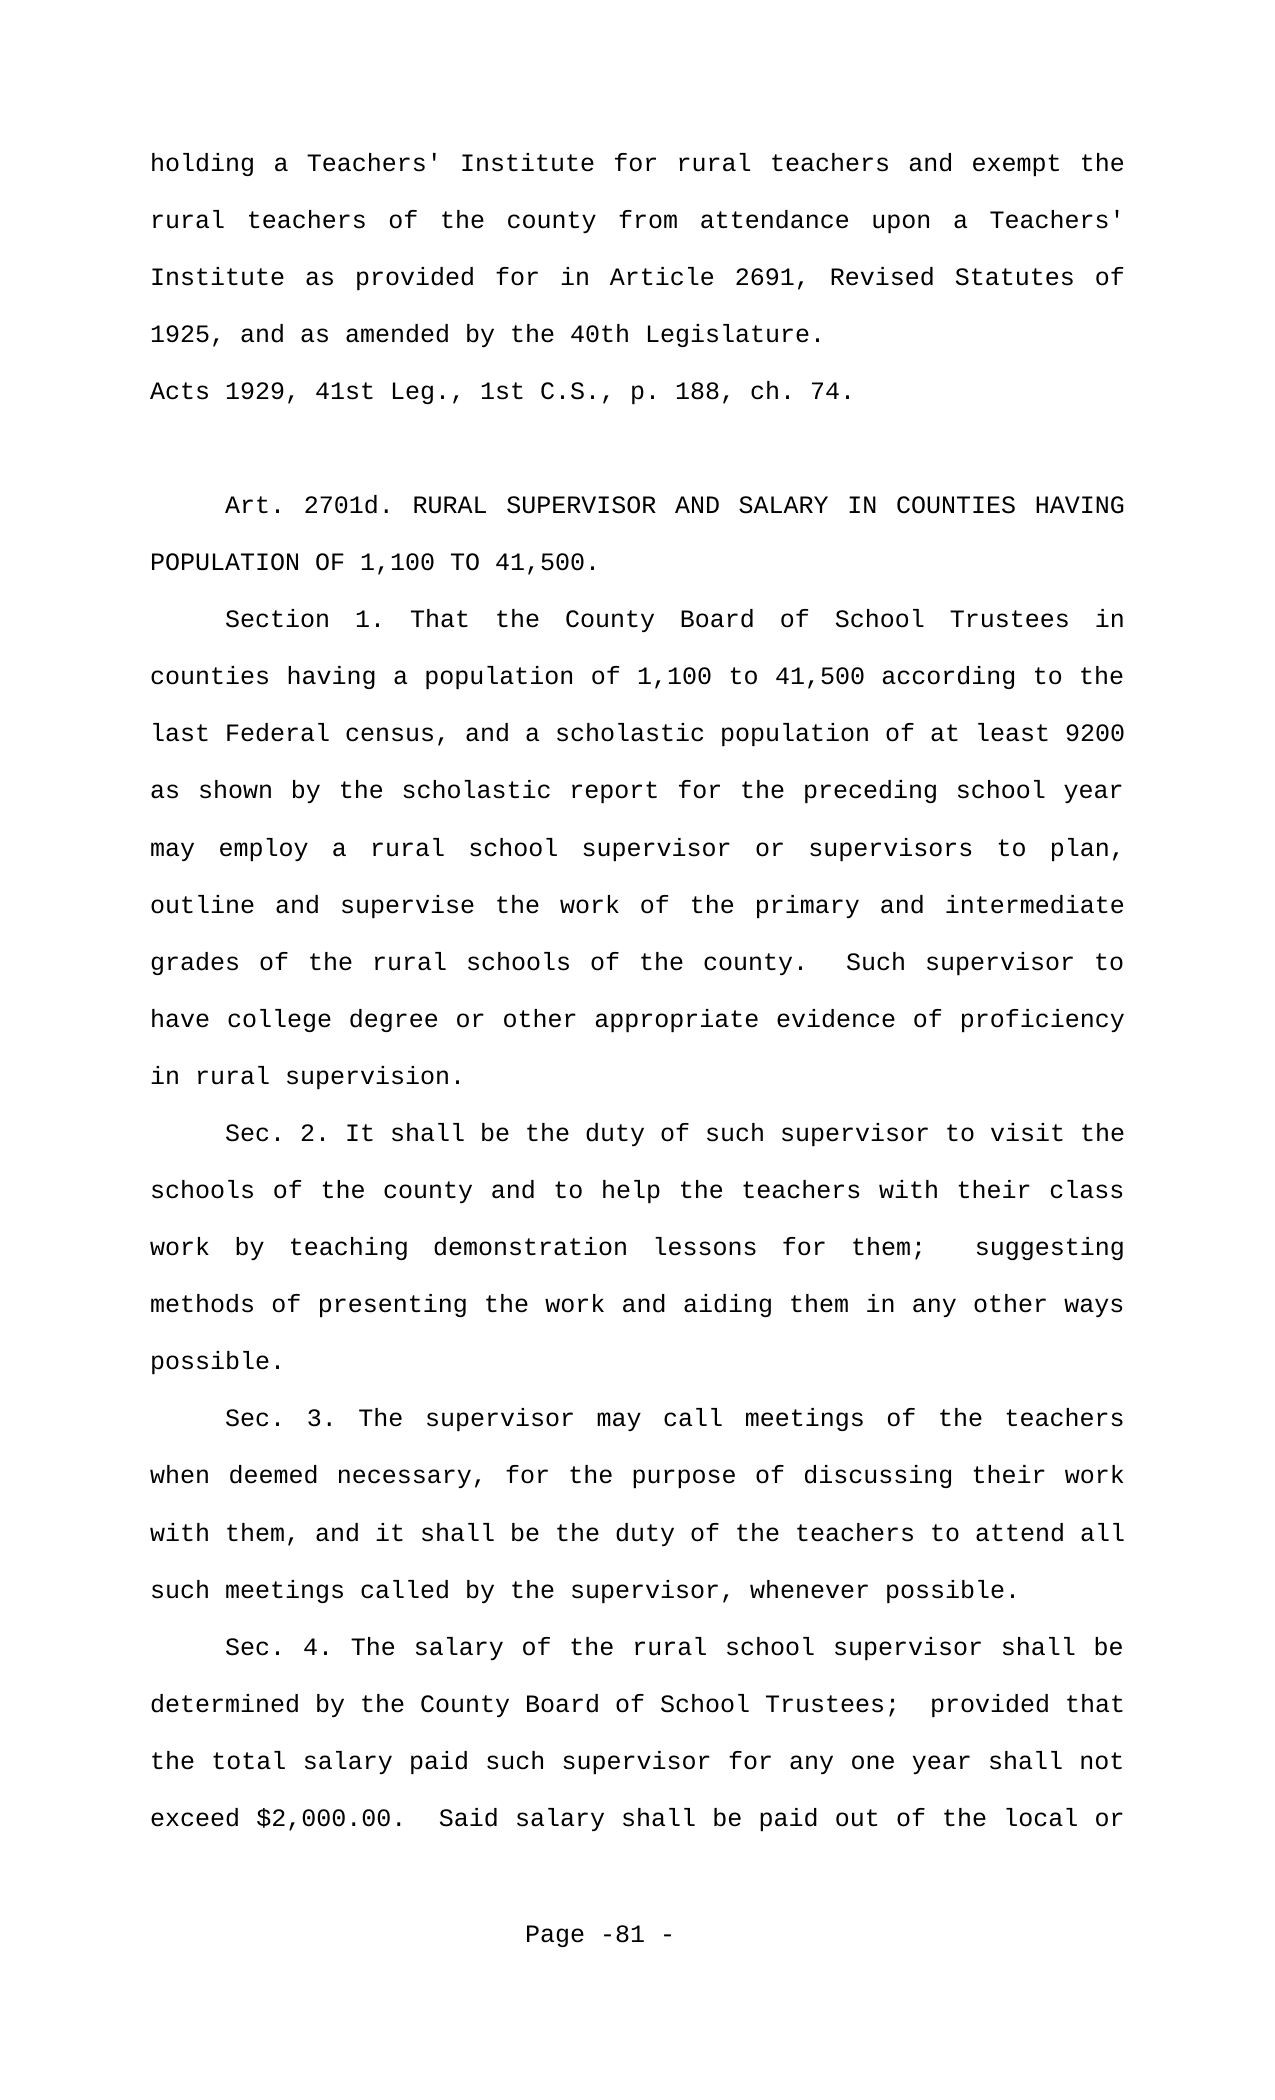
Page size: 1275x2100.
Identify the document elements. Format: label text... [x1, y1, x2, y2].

text Art. 2701d. RURAL SUPERVISOR AND SALARY IN COUNTIES HAVING POPULATION OF 1,100 TO 41,500. [150, 492, 1125, 578]
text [150, 150, 1125, 350]
text Sec. 2. It shall be the duty of such supervisor to visit the schools of the county and to help the teachers with their class work by teaching demonstration lessons for them; suggesting methods of presenting the work and aiding them in any other ways possible. [150, 1120, 1125, 1377]
text Section 1. That the County Board of School Trustees in counties having a population of 1,100 to 41,500 according to the last Federal census, and a scholastic population of at least 9200 as shown by the scholastic report for the preceding school year may employ a rural school supervisor or supervisors to plan, outline and supervise the work of the primary and intermediate grades of the rural schools of the county. Such supervisor to have college degree or other appropriate evidence of proficiency in rural supervision. [150, 607, 1125, 1092]
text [150, 1634, 1125, 1834]
text Acts 1929, 41st Leg., 1st C.S., p. 188, ch. 74. [150, 378, 1125, 407]
text Sec. 3. The supervisor may call meetings of the teachers when deemed necessary, for the purpose of discussing their work with them, and it shall be the duty of the teachers to attend all such meetings called by the supervisor, whenever possible. [150, 1406, 1125, 1606]
